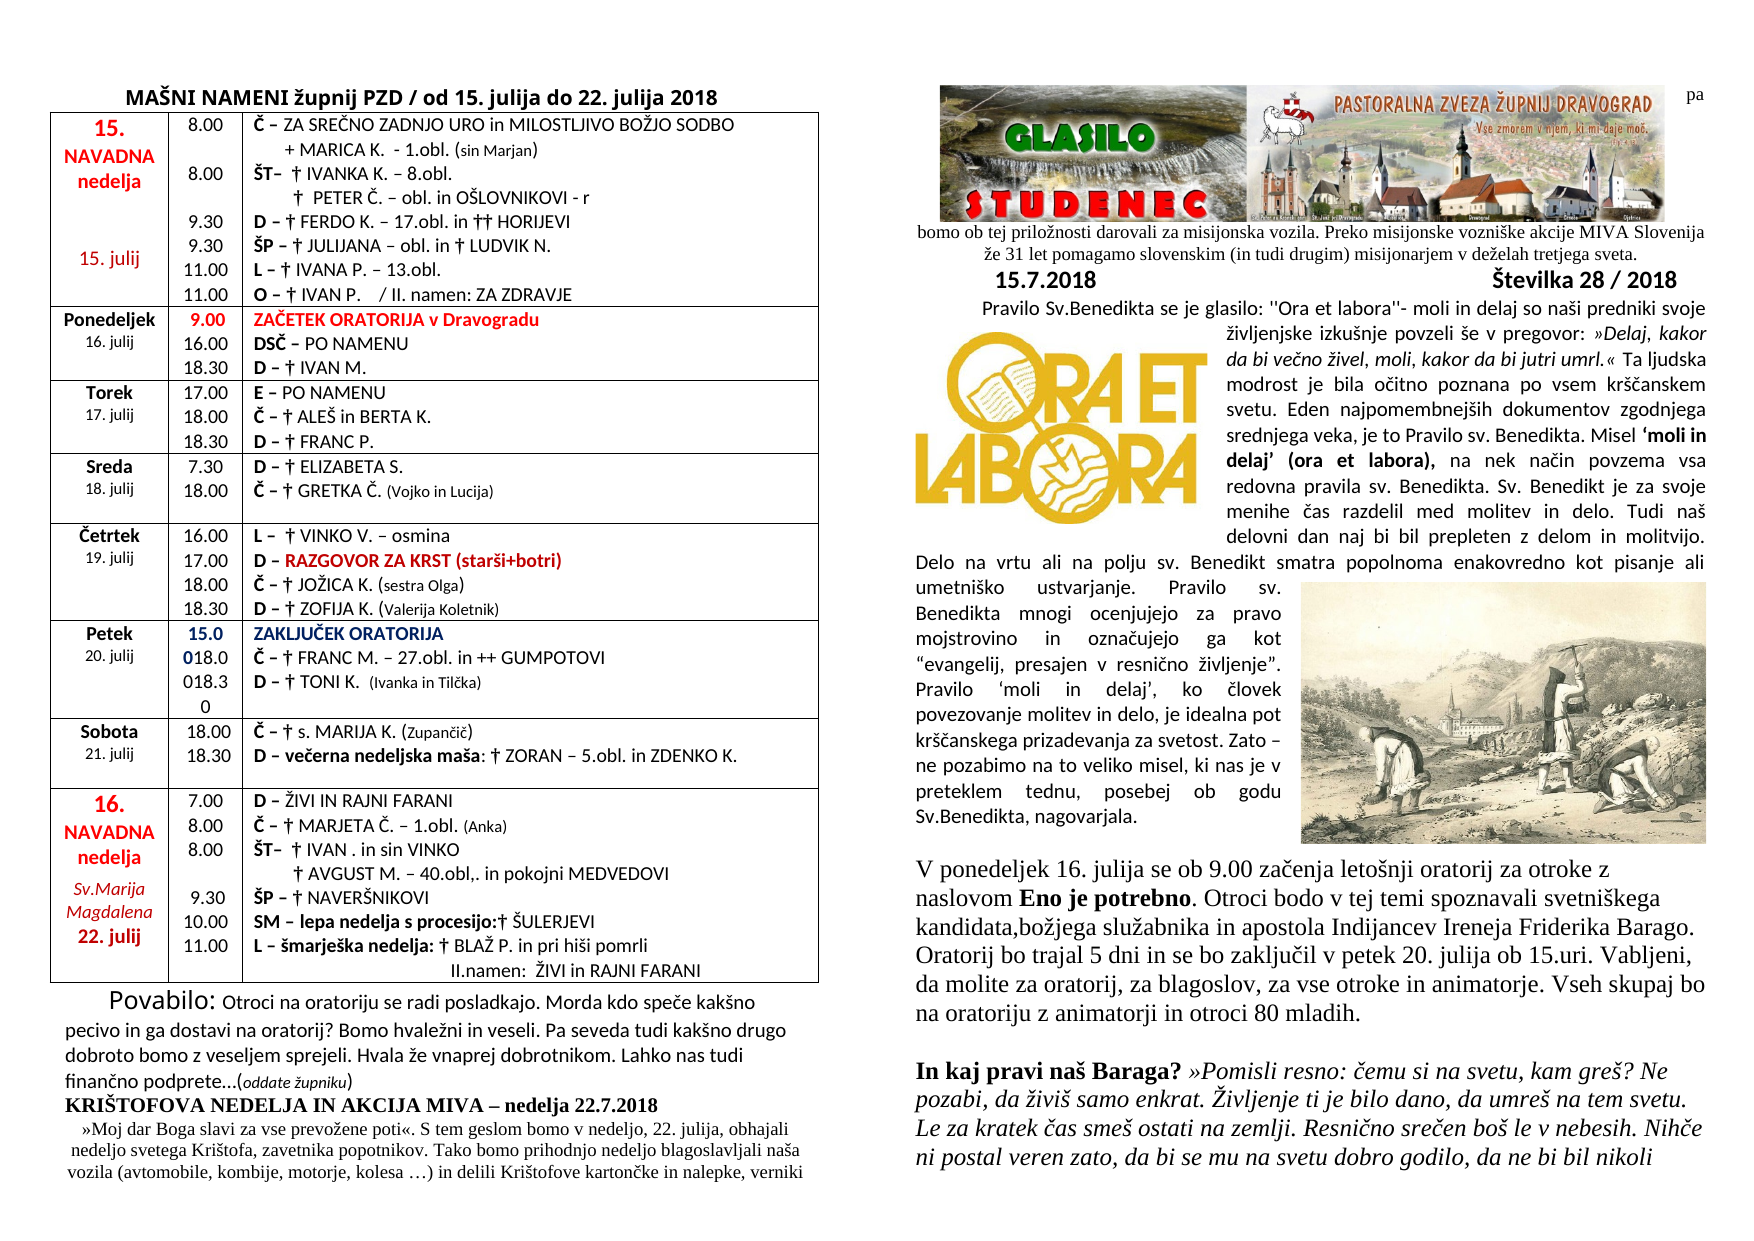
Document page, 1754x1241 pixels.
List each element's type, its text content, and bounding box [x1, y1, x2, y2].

table_header Č – ZA SREČNO ZADNJO URO in MILOSTLJIVO BOŽJO SODBO + MARICA K. - 1.obl. (sin Marjan) ŠT– † IVANKA K. – 8.obl. † PETER Č. – obl. in OŠLOVNIKOVI - r D – † FERDO K. – 17.obl. in †† HORIJEVI ŠP – † JULIJANA – obl. in † LUDVIK N. L – † IVANA P. – 13.obl. O – † IVAN P. / II. namen: ZA ZDRAVJE [243, 113, 818, 306]
table_cell Ponedeljek 16. julij [51, 307, 168, 379]
table_header 8.00 8.00 9.30 9.30 11.00 11.00 [169, 113, 242, 306]
table_cell 18.00 18.30 [169, 719, 242, 788]
picture [1300, 582, 1707, 844]
table_header 15. NAVADNA nedelja 15. julij [51, 113, 168, 306]
text »Moj dar Boga slavi za vse prevožene poti«. S tem geslom bomo v nedeljo, 22. julija, obhajali nedeljo svetega Krištofa, zavetnika popotnikov. Tako bomo prihodnjo nedeljo blagoslavljali naša vozila (avtomobile, kombije, motorje, kolesa …) in delili Krištofove kartončke in nalepke, verniki pa bomo ob tej priložnosti darovali za misijonska vozila. Preko misijonske vozniške akcije MIVA Slovenija že 31 let pomagamo slovenskim (in tudi drugim) misijonarjem v deželah tretjega sveta. [65, 1117, 806, 1182]
text 15.7.2018 Številka 28 / 2018 [915, 264, 1707, 295]
table_cell D – † ELIZABETA S. Č – † GRETKA Č. (Vojko in Lucija) [243, 454, 818, 523]
table_cell 7.30 18.00 [169, 454, 242, 523]
table_cell Četrtek 19. julij [51, 524, 168, 620]
table_cell ZAČETEK ORATORIJA v Dravogradu DSČ – PO NAMENU D – † IVAN M. [243, 307, 818, 379]
table_cell D – ŽIVI IN RAJNI FARANI Č – † MARJETA Č. – 1.obl. (Anka) ŠT– † IVAN . in sin VINKO † AVGUST M. – 40.obl,. in pokojni MEDVEDOVI ŠP – † NAVERŠNIKOVI SM – lepa nedelja s procesijo:† ŠULERJEVI L – šmarješka nedelja: † BLAŽ P. in pri hiši pomrli II.namen: ŽIVI in RAJNI FARANI [243, 789, 818, 982]
table_cell Sreda 18. julij [51, 454, 168, 523]
table_cell 15.0018.0018.30 [169, 621, 242, 718]
table_cell 16.0017.00 18.0018.30 [169, 524, 242, 620]
picture [939, 85, 1665, 222]
table_cell E – PO NAMENU Č – † ALEŠ in BERTA K. D – † FRANC P. [243, 381, 818, 453]
table_cell 7.00 8.00 8.00 9.30 10.00 11.00 [169, 789, 242, 982]
table_cell L – † VINKO V. – osmina D – RAZGOVOR ZA KRST (starši+botri) Č – † JOŽICA K. (sestra Olga) D – † ZOFIJA K. (Valerija Koletnik) [243, 524, 818, 620]
text Oratorij bo trajal 5 dni in se bo zaključil v petek 20. julija ob 15.uri. Vabljeni, da molite za oratorij, za blagoslov, za vse otroke in animatorje. Vseh skupaj bo na oratoriju z animatorji in otroci 80 mladih. [915, 940, 1707, 1027]
table_cell ZAKLJUČEK ORATORIJA Č – † FRANC M. – 27.obl. in ++ GUMPOTOVI D – † TONI K. (Ivanka in Tilčka) [243, 621, 818, 718]
text Povabilo: Otroci na oratoriju se radi posladkajo. Morda kdo speče kakšno pecivo in ga dostavi na oratorij? Bomo hvaležni in veseli. Pa seveda tudi kakšno drugo dobroto bomo z veseljem sprejeli. Hvala že vnaprej dobrotnikom. Lahko nas tudi finančno podprete…(oddate župniku) [65, 983, 806, 1093]
text MAŠNI NAMENI župnij PZD / od 15. julija do 22. julija 2018 [65, 83, 806, 112]
table_cell Sobota 21. julij [51, 719, 168, 788]
picture [915, 332, 1208, 524]
table_cell 17.0018.00 18.30 [169, 381, 242, 453]
table_cell 9.00 16.00 18.30 [169, 307, 242, 379]
text KRIŠTOFOVA NEDELJA IN AKCIJA MIVA – nedelja 22.7.2018 [65, 1093, 806, 1117]
text V ponedeljek 16. julija se ob 9.00 začenja letošnji oratorij za otroke z naslovom Eno je potrebno. Otroci bodo v tej temi spoznavali svetniškega kandidata,božjega služabnika in apostola Indijancev Ireneja Friderika Barago. [915, 854, 1707, 940]
table_cell Torek 17. julij [51, 381, 168, 453]
table_cell Petek 20. julij [51, 621, 168, 718]
table_cell Č – † s. MARIJA K. (Zupančič) D – večerna nedeljska maša: † ZORAN – 5.obl. in ZDENKO K. [243, 719, 818, 788]
table_cell 16. NAVADNA nedelja Sv.Marija Magdalena 22. julij [51, 789, 168, 982]
